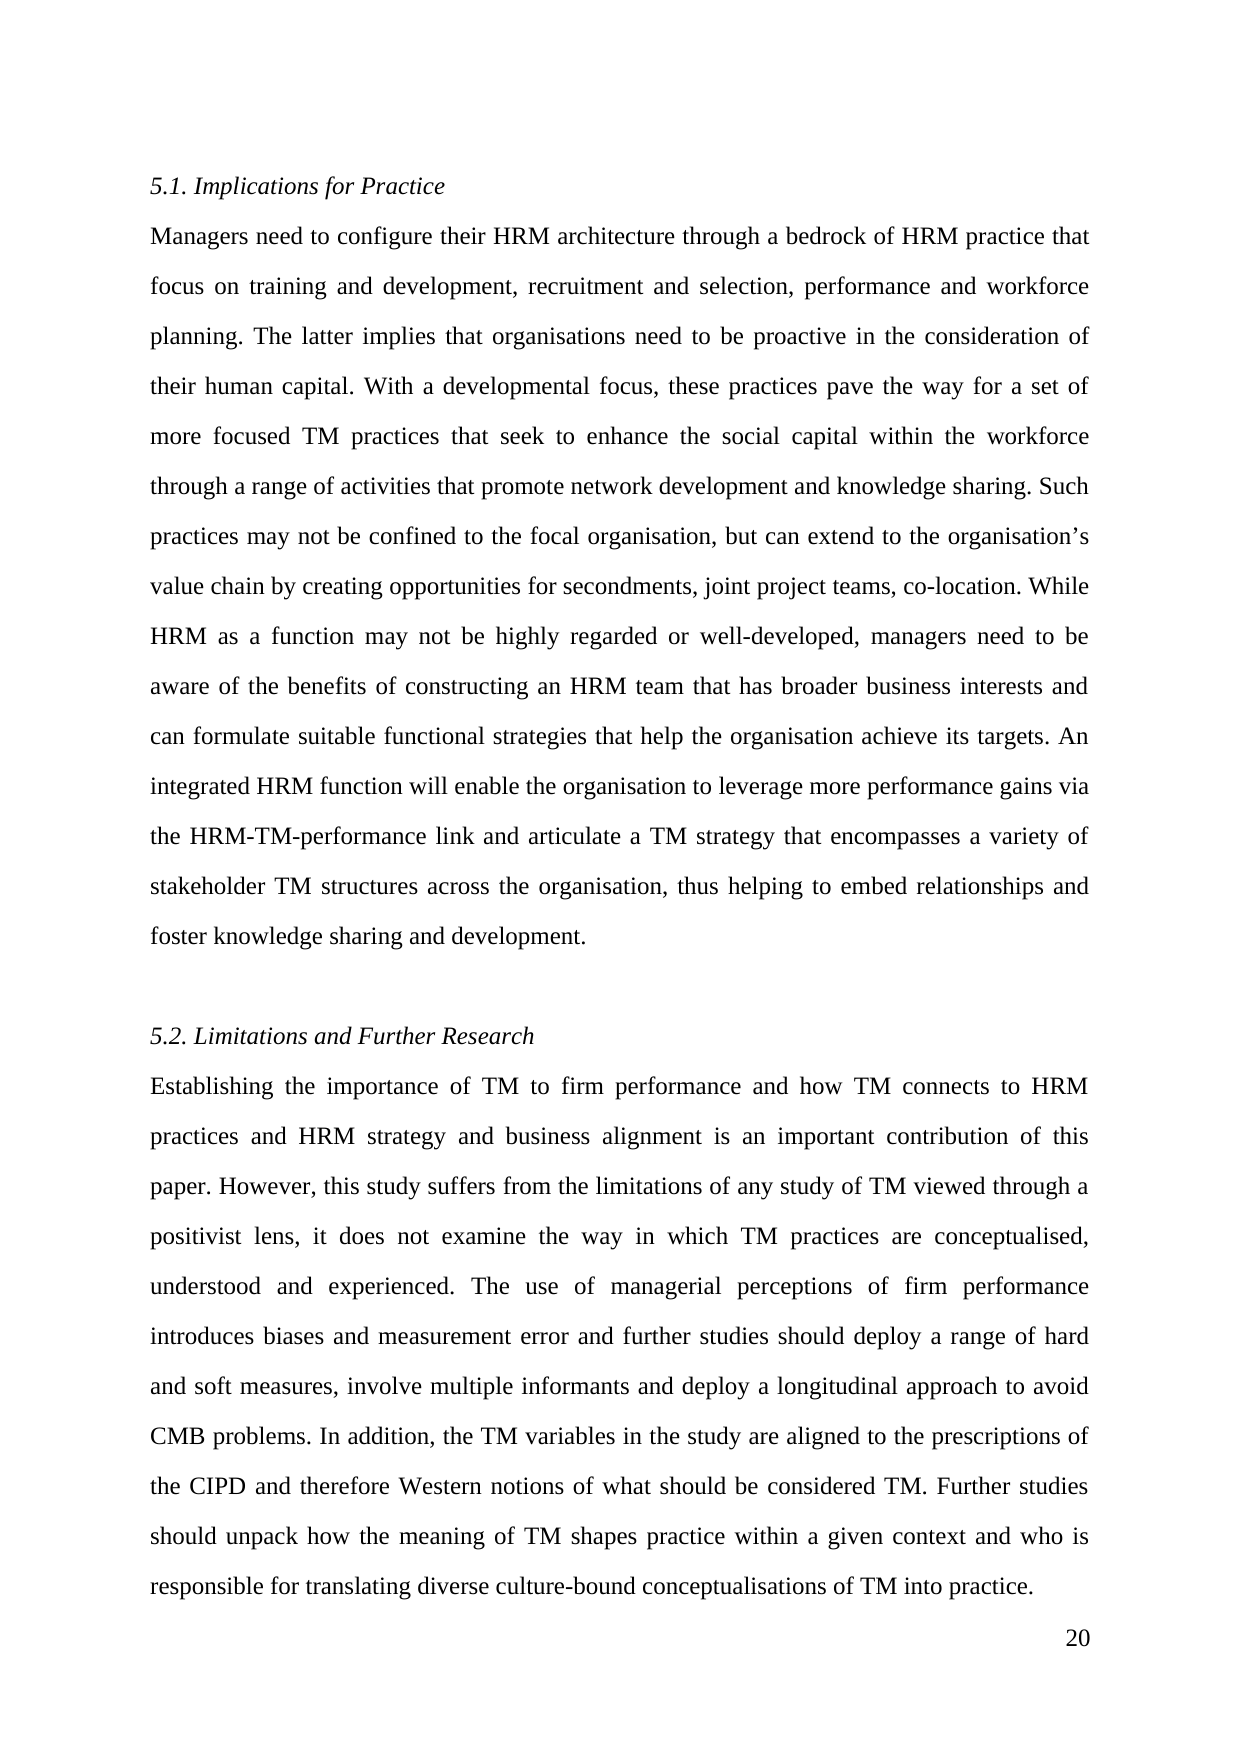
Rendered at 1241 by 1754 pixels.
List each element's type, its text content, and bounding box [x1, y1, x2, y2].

text Establishing the importance of TM to firm performance and how TM connects to HRM practices and HRM strategy and business alignment is an important contribution of this paper. However, this study suffers from the limitations of any study of TM viewed through a positivist lens, it does not examine the way in which TM practices are conceptualised, understood and experienced. The use of managerial perceptions of firm performance introduces biases and measurement error and further studies should deploy a range of hard and soft measures, involve multiple informants and deploy a longitudinal approach to avoid CMB problems. In addition, the TM variables in the study are aligned to the prescriptions of the CIPD and therefore Western notions of what should be considered TM. Further studies should unpack how the meaning of TM shapes practice within a given context and who is responsible for translating diverse culture-bound conceptualisations of TM into practice. [150, 1050, 1090, 1600]
text 5.1. Implications for Practice [150, 150, 1090, 200]
text 5.2. Limitations and Further Research [150, 1000, 1090, 1050]
text Managers need to configure their HRM architecture through a bedrock of HRM practice that focus on training and development, recruitment and selection, performance and workforce planning. The latter implies that organisations need to be proactive in the consideration of their human capital. With a developmental focus, these practices pave the way for a set of more focused TM practices that seek to enhance the social capital within the workforce through a range of activities that promote network development and knowledge sharing. Such practices may not be confined to the focal organisation, but can extend to the organisation’s value chain by creating opportunities for secondments, joint project teams, co-location. While HRM as a function may not be highly regarded or well-developed, managers need to be aware of the benefits of constructing an HRM team that has broader business interests and can formulate suitable functional strategies that help the organisation achieve its targets. An integrated HRM function will enable the organisation to leverage more performance gains via the HRM-TM-performance link and articulate a TM strategy that encompasses a variety of stakeholder TM structures across the organisation, thus helping to embed relationships and foster knowledge sharing and development. [150, 200, 1090, 950]
